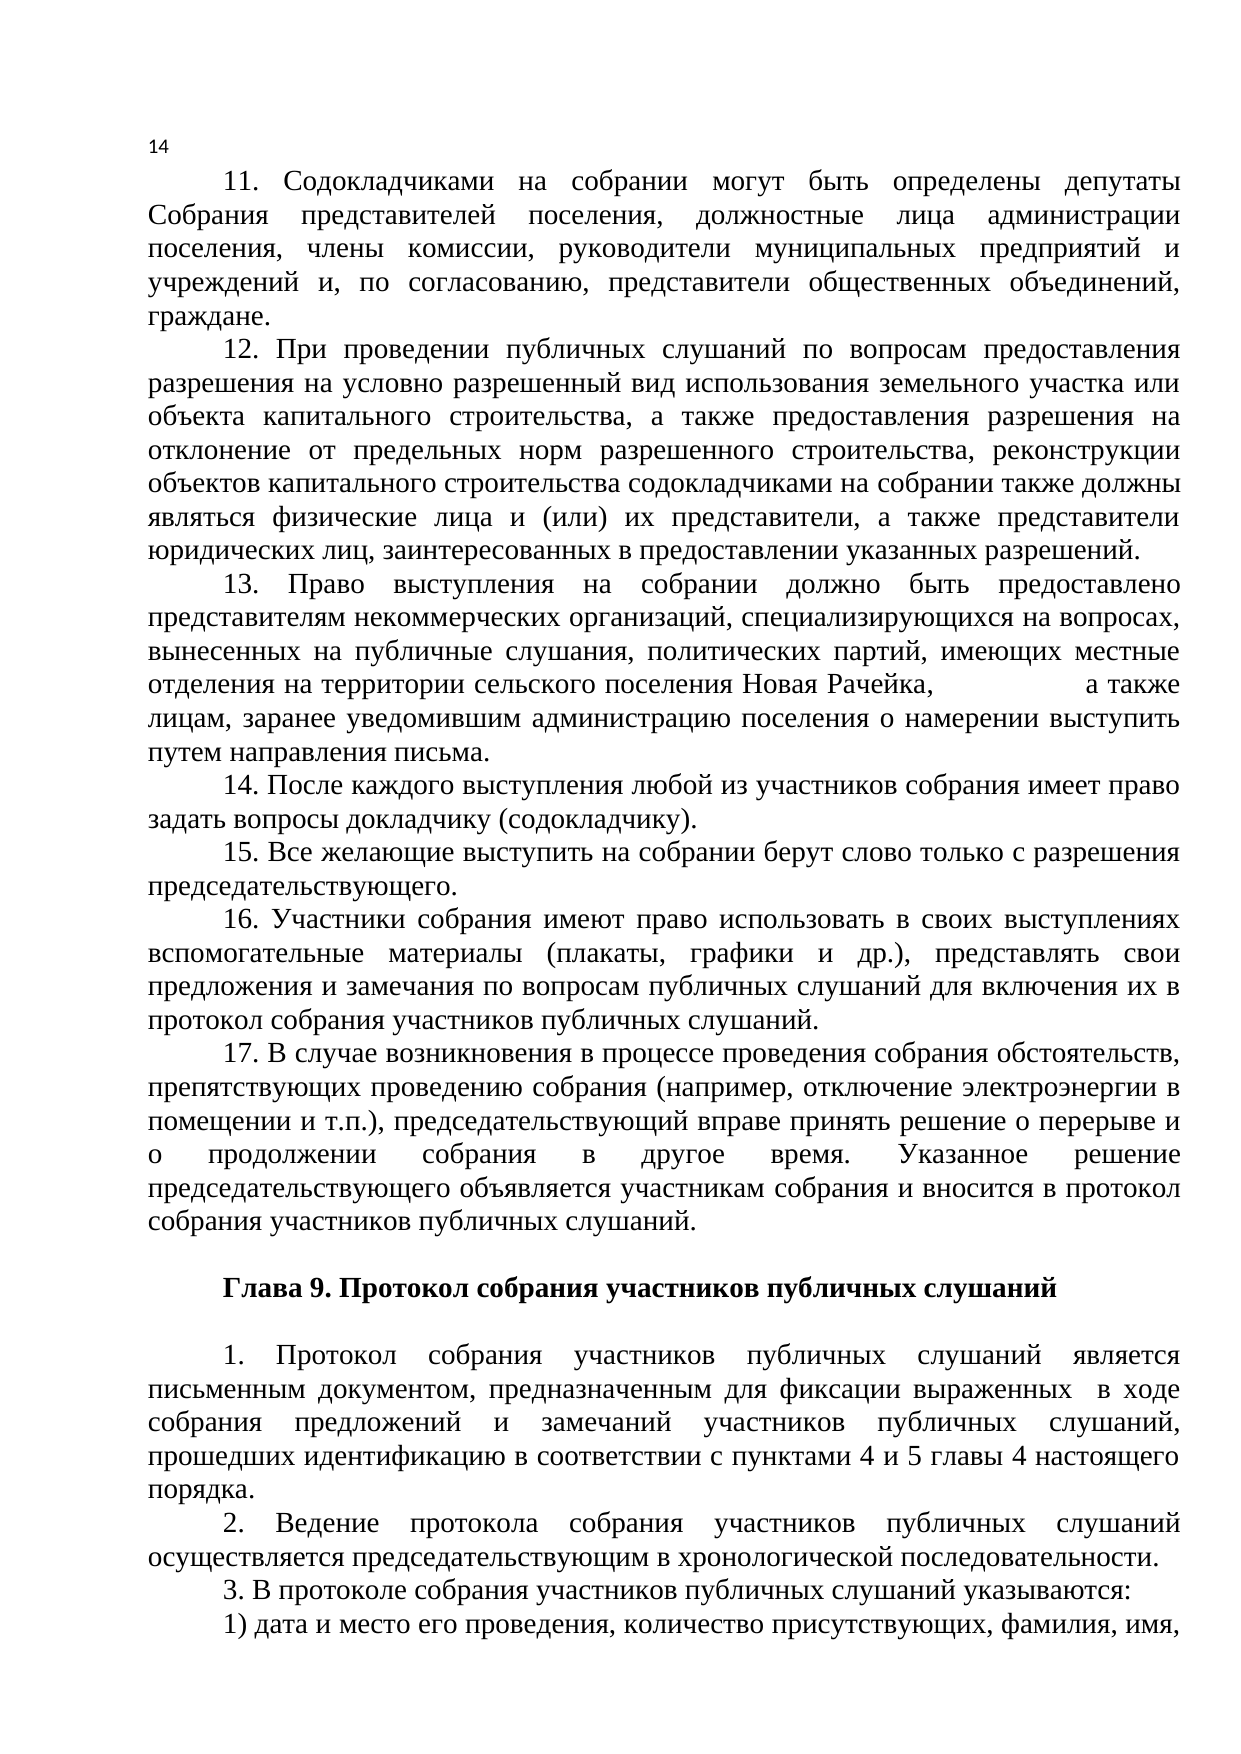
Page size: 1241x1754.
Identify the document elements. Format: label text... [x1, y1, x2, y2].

text 13. Право выступления на собрании должно быть предоставлено представителям некоммерческих организаций, специализирующихся на вопросах, вынесенных на публичные слушания, политических партий, имеющих местные отделения на территории сельского поселения Новая Рачейка, а также лицам, заранее уведомившим администрацию поселения о намерении выступить путем направления письма. [148, 566, 1181, 767]
text 17. В случае возникновения в процессе проведения собрания обстоятельств, препятствующих проведению собрания (например, отключение электроэнергии в помещении и т.п.), председательствующий вправе принять решение о перерыве и о продолжении собрания в другое время. Указанное решение председательствующего объявляется участникам собрания и вносится в протокол собрания участников публичных слушаний. [148, 1036, 1181, 1237]
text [148, 1606, 1181, 1639]
text 2. Ведение протокола собрания участников публичных слушаний осуществляется председательствующим в хронологической последовательности. [148, 1505, 1181, 1572]
text 14. После каждого выступления любой из участников собрания имеет право задать вопросы докладчику (содокладчику). [148, 767, 1181, 834]
subtitle Глава 9. Протокол собрания участников публичных слушаний [148, 1270, 1181, 1304]
text 3. В протоколе собрания участников публичных слушаний указываются: [148, 1572, 1181, 1606]
text 11. Содокладчиками на собрании могут быть определены депутаты Собрания представителей поселения, должностные лица администрации поселения, члены комиссии, руководители муниципальных предприятий и учреждений и, по согласованию, представители общественных объединений, граждане. [148, 163, 1181, 331]
text 1. Протокол собрания участников публичных слушаний является письменным документом, предназначенным для фиксации выраженных в ходе собрания предложений и замечаний участников публичных слушаний, прошедших идентификацию в соответствии с пунктами 4 и 5 главы 4 настоящего порядка. [148, 1337, 1181, 1505]
text 12. При проведении публичных слушаний по вопросам предоставления разрешения на условно разрешенный вид использования земельного участка или объекта капитального строительства, а также предоставления разрешения на отклонение от предельных норм разрешенного строительства, реконструкции объектов капитального строительства содокладчиками на собрании также должны являться физические лица и (или) их представители, а также представители юридических лиц, заинтересованных в предоставлении указанных разрешений. [148, 331, 1181, 566]
text 15. Все желающие выступить на собрании берут слово только с разрешения председательствующего. [148, 834, 1181, 901]
text 16. Участники собрания имеют право использовать в своих выступлениях вспомогательные материалы (плакаты, графики и др.), представлять свои предложения и замечания по вопросам публичных слушаний для включения их в протокол собрания участников публичных слушаний. [148, 901, 1181, 1036]
